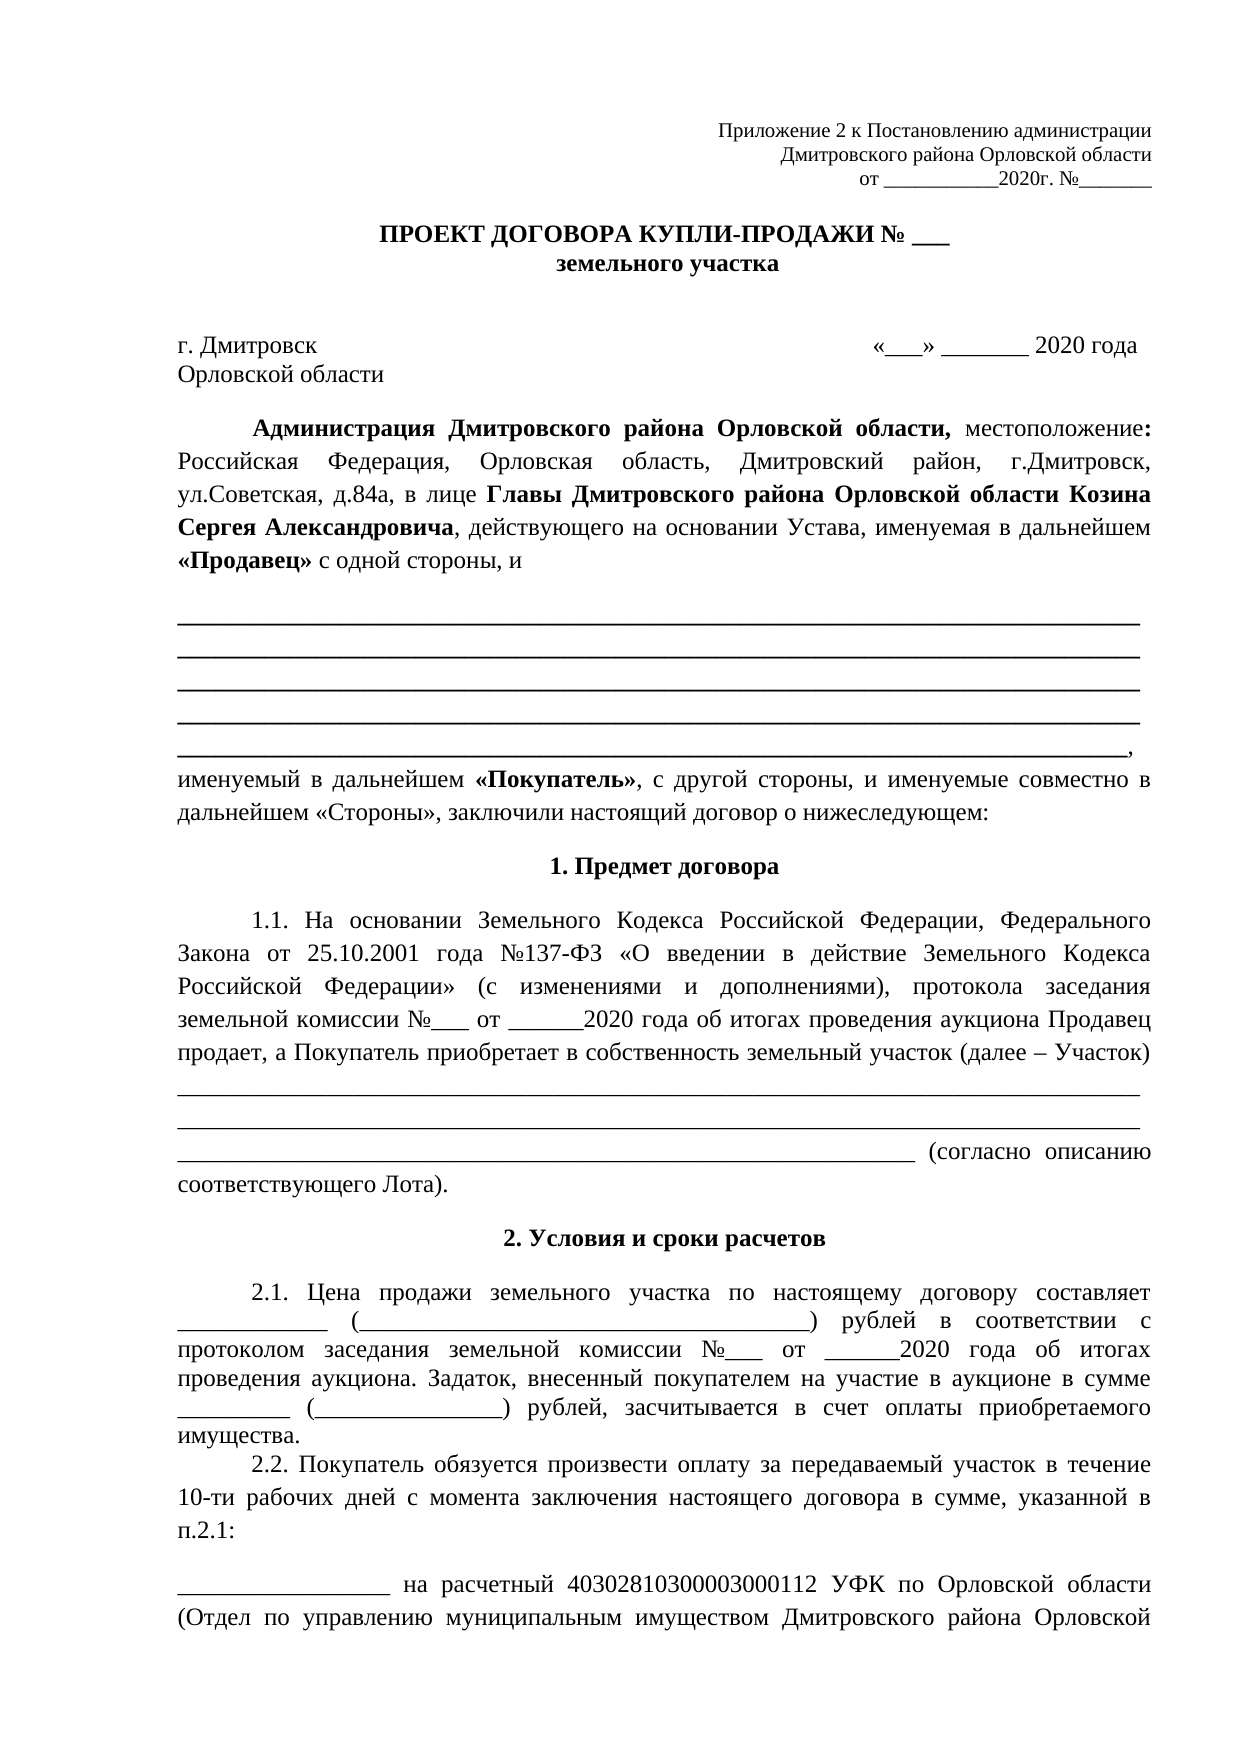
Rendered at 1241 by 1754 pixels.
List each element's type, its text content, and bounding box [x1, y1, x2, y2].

text Орловской области [177, 359, 1152, 388]
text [177, 1569, 1152, 1631]
text земельного участка [177, 248, 1152, 277]
text Дмитровского района Орловской области [177, 142, 1152, 166]
text Приложение 2 к Постановлению администрации [177, 118, 1152, 142]
text Администрация Дмитровского района Орловской области, местоположение: Российская Федерация, Орловская область, Дмитровский район, г.Дмитровск, ул.Советская, д.84а, в лице Главы Дмитровского района Орловской области Козина Сергея Александровича, действующего на основании Устава, именуемая в дальнейшем «Продавец» с одной стороны, и [177, 413, 1152, 574]
text 1. Предмет договора [177, 851, 1152, 880]
text 2.2. Покупатель обязуется произвести оплату за передаваемый участок в течение 10-ти рабочих дней с момента заключения настоящего договора в сумме, указанной в п.2.1: [177, 1449, 1152, 1544]
text 2.1. Цена продажи земельного участка по настоящему договору составляет ____________ (____________________________________) рублей в соответствии с протоколом заседания земельной комиссии №___ от ______2020 года об итогах проведения аукциона. Задаток, внесенный покупателем на участие в аукционе в сумме _________ (_______________) рублей, засчитывается в счет оплаты приобретаемого имущества. [177, 1277, 1152, 1449]
text г. Дмитровск «___» _______ 2020 года [177, 330, 1152, 359]
text от ___________2020г. №_______ [177, 166, 1152, 190]
title ПРОЕКТ ДОГОВОРА КУПЛИ-ПРОДАЖИ № ___ [177, 219, 1152, 248]
text 1.1. На основании Земельного Кодекса Российской Федерации, Федерального Закона от 25.10.2001 года №137-ФЗ «О введении в действие Земельного Кодекса Российской Федерации» (с изменениями и дополнениями), протокола заседания земельной комиссии №___ от ______2020 года об итогах проведения аукциона Продавец продает, а Покупатель приобретает в собственность земельный участок (далее – Участок) _____________________________________________________________________________________________________________________________________________________________________________________________________________________ (согласно описанию соответствующего Лота). [177, 905, 1152, 1198]
text 2. Условия и сроки расчетов [177, 1223, 1152, 1252]
text ________________________________________________________________________________________________________________________________________________________________________________________________________________________________________________________________________________________________________________________________________________________________________________________________, именуемый в дальнейшем «Покупатель», с другой стороны, и именуемые совместно в дальнейшем «Стороны», заключили настоящий договор о нижеследующем: [177, 599, 1152, 826]
